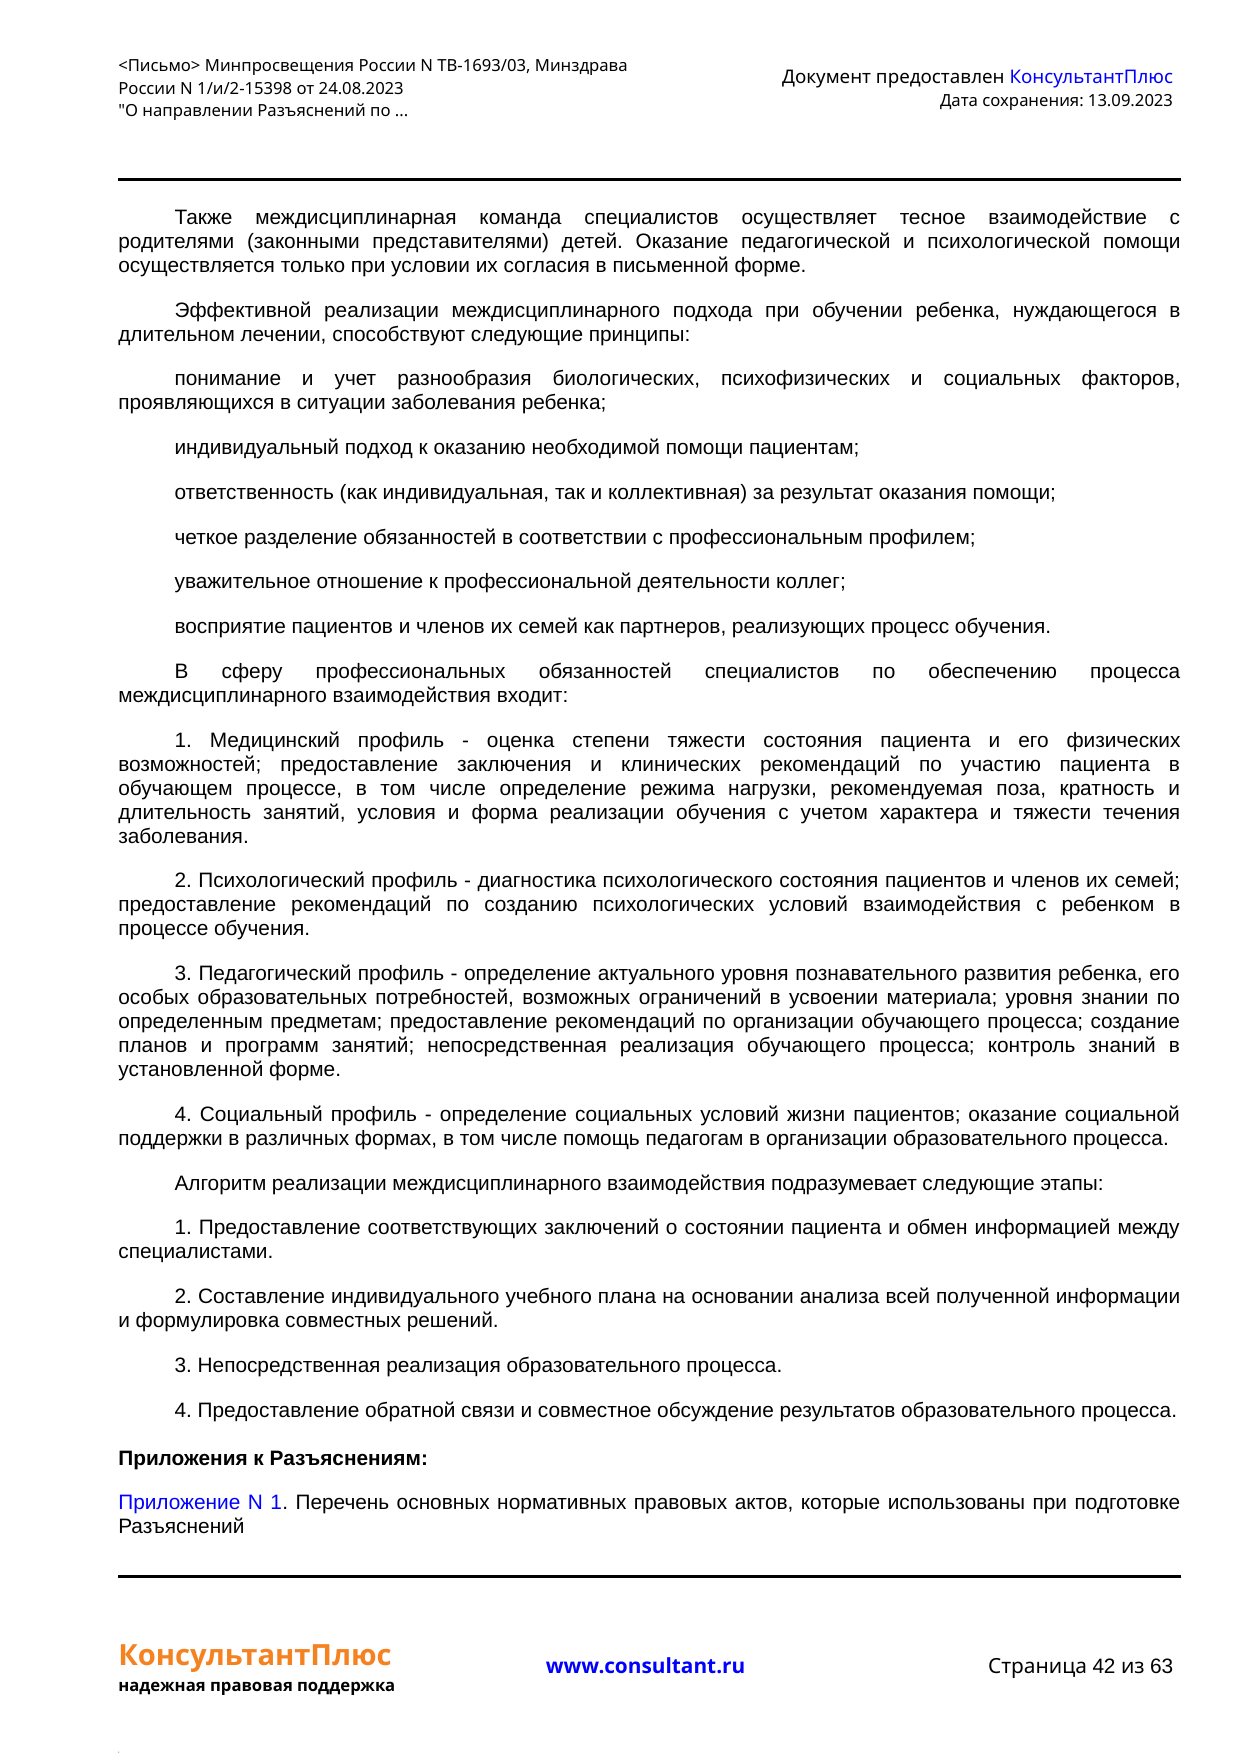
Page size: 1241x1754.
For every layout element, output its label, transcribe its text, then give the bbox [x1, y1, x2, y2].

text Эффективной реализации междисциплинарного подхода при обучении ребенка, нуждающегося в длительном лечении, способствуют следующие принципы: [118, 297, 1181, 345]
text ответственность (как индивидуальная, так и коллективная) за результат оказания помощи; [118, 480, 1181, 504]
text 1. Медицинский профиль - оценка степени тяжести состояния пациента и его физических возможностей; предоставление заключения и клинических рекомендаций по участию пациента в обучающем процессе, в том числе определение режима нагрузки, рекомендуемая поза, кратность и длительность занятий, условия и форма реализации обучения с учетом характера и тяжести течения заболевания. [118, 728, 1181, 847]
text 4. Социальный профиль - определение социальных условий жизни пациентов; оказание социальной поддержки в различных формах, в том числе помощь педагогам в организации образовательного процесса. [118, 1102, 1181, 1149]
text индивидуальный подход к оказанию необходимой помощи пациентам; [118, 435, 1181, 459]
text Также междисциплинарная команда специалистов осуществляет тесное взаимодействие с родителями (законными представителями) детей. Оказание педагогической и психологической помощи осуществляется только при условии их согласия в письменной форме. [118, 205, 1181, 277]
text понимание и учет разнообразия биологических, психофизических и социальных факторов, проявляющихся в ситуации заболевания ребенка; [118, 366, 1181, 414]
text 3. Непосредственная реализация образовательного процесса. [118, 1353, 1181, 1377]
text Алгоритм реализации междисциплинарного взаимодействия подразумевает следующие этапы: [118, 1170, 1181, 1194]
title Приложения к Разъяснениям: [118, 1445, 1181, 1469]
text 3. Педагогический профиль - определение актуального уровня познавательного развития ребенка, его особых образовательных потребностей, возможных ограничений в усвоении материала; уровня знании по определенным предметам; предоставление рекомендаций по организации обучающего процесса; создание планов и программ занятий; непосредственная реализация обучающего процесса; контроль знаний в установленной форме. [118, 961, 1181, 1081]
text В сферу профессиональных обязанностей специалистов по обеспечению процесса междисциплинарного взаимодействия входит: [118, 659, 1181, 707]
text 2. Психологический профиль - диагностика психологического состояния пациентов и членов их семей; предоставление рекомендаций по созданию психологических условий взаимодействия с ребенком в процессе обучения. [118, 868, 1181, 940]
text 4. Предоставление обратной связи и совместное обсуждение результатов образовательного процесса. [118, 1397, 1181, 1421]
text 2. Составление индивидуального учебного плана на основании анализа всей полученной информации и формулировка совместных решений. [118, 1284, 1181, 1332]
text уважительное отношение к профессиональной деятельности коллег; [118, 569, 1181, 593]
text восприятие пациентов и членов их семей как партнеров, реализующих процесс обучения. [118, 614, 1181, 638]
text Приложение N 1. Перечень основных нормативных правовых актов, которые использованы при подготовке Разъяснений [118, 1490, 1181, 1538]
text четкое разделение обязанностей в соответствии с профессиональным профилем; [118, 524, 1181, 548]
text 1. Предоставление соответствующих заключений о состоянии пациента и обмен информацией между специалистами. [118, 1215, 1181, 1263]
